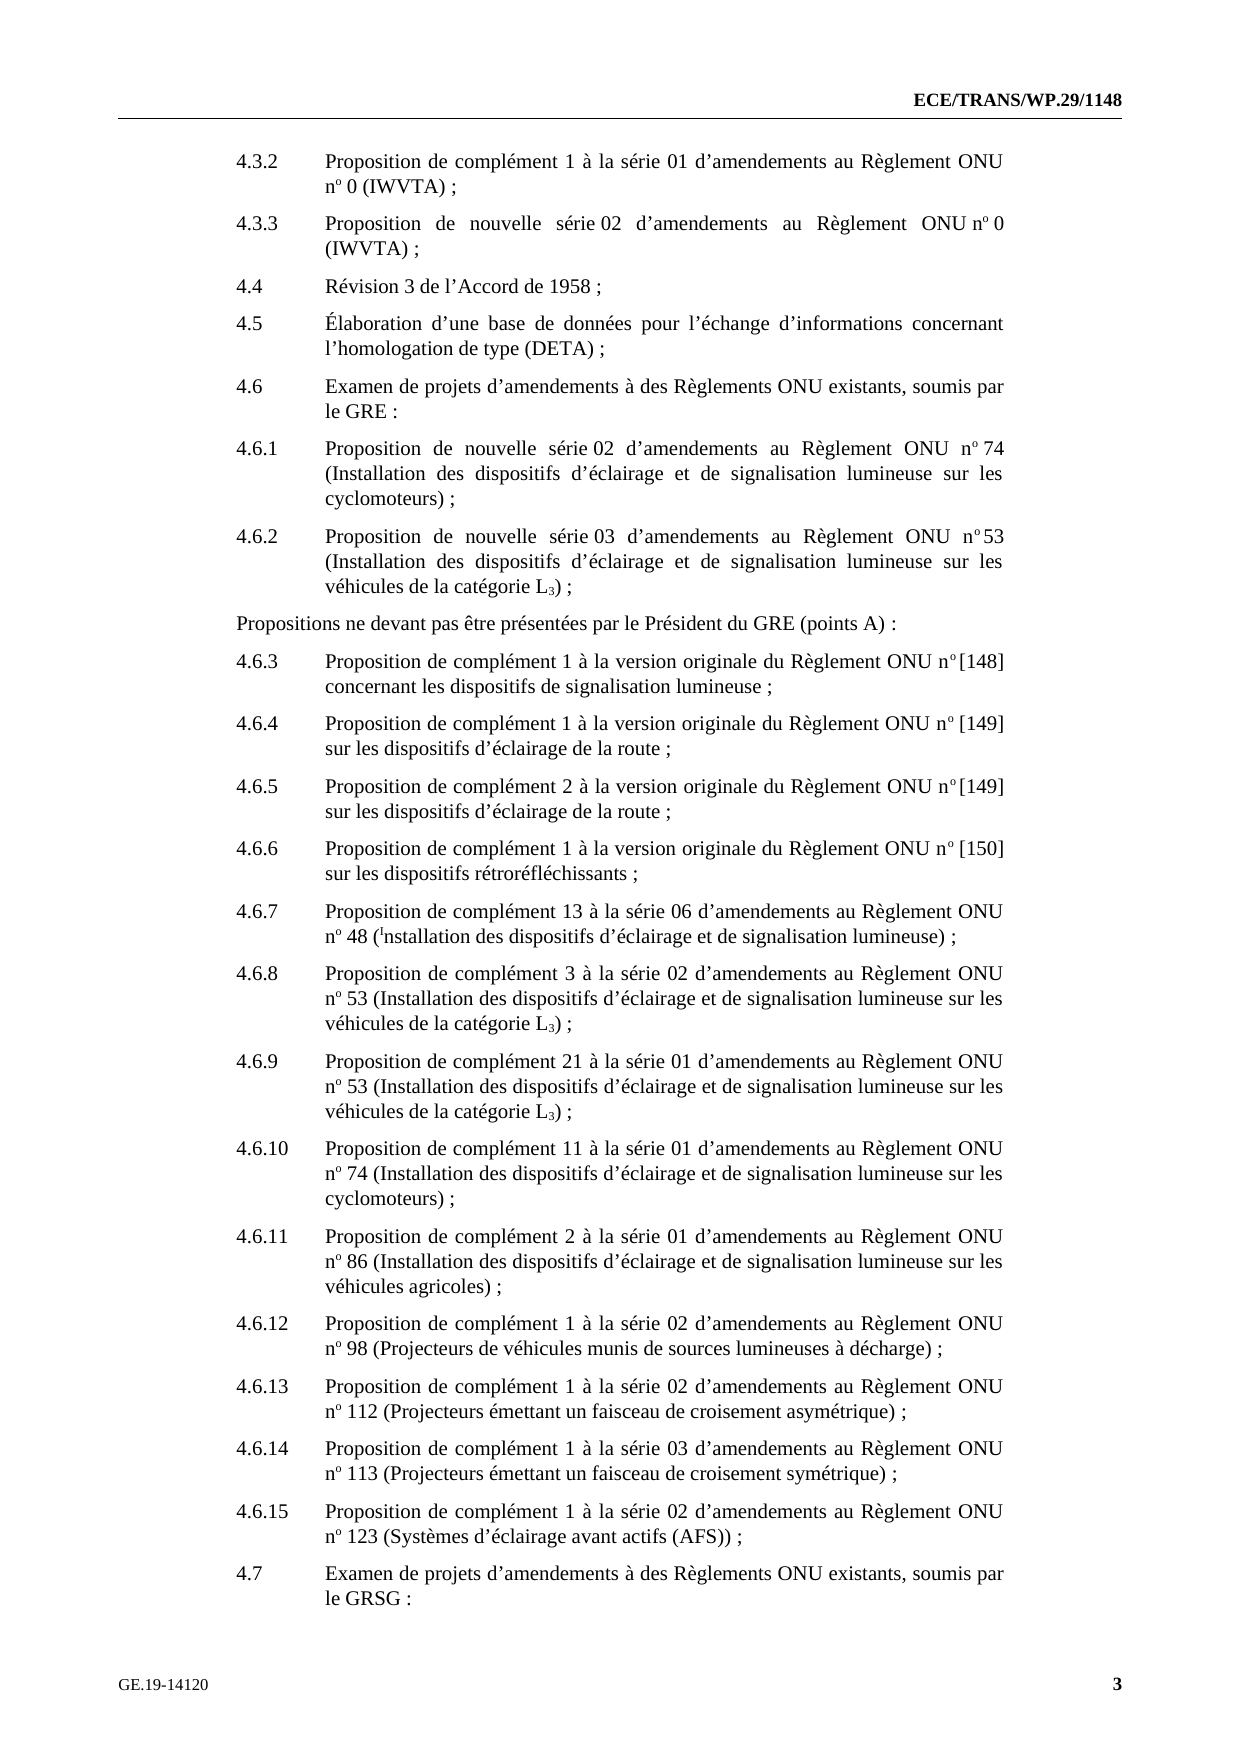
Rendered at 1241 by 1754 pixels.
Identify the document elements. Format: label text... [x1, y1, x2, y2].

text 4.6.9 Proposition de complément 21 à la série 01 d’amendements au Règlement ONU no 53 (Installation des dispositifs d’éclairage et de signalisation lumineuse sur les véhicules de la catégorie L3) ; [236, 1048, 1004, 1123]
text 4.6.2 Proposition de nouvelle série 03 d’amendements au Règlement ONU no 53 (Installation des dispositifs d’éclairage et de signalisation lumineuse sur les véhicules de la catégorie L3) ; [236, 523, 1004, 598]
text 4.4 Révision 3 de l’Accord de 1958 ; [236, 273, 1004, 298]
text 4.6.7 Proposition de complément 13 à la série 06 d’amendements au Règlement ONU no 48 (Installation des dispositifs d’éclairage et de signalisation lumineuse) ; [236, 898, 1004, 948]
text 4.6.5 Proposition de complément 2 à la version originale du Règlement ONU no [149] sur les dispositifs d’éclairage de la route ; [236, 773, 1004, 823]
text 4.6.6 Proposition de complément 1 à la version originale du Règlement ONU no [150] sur les dispositifs rétroréfléchissants ; [236, 835, 1004, 885]
text 4.6 Examen de projets d’amendements à des Règlements ONU existants, soumis par le GRE : [236, 373, 1004, 423]
text Propositions ne devant pas être présentées par le Président du GRE (points A) : [236, 610, 1004, 635]
text 4.6.1 Proposition de nouvelle série 02 d’amendements au Règlement ONU no 74 (Installation des dispositifs d’éclairage et de signalisation lumineuse sur les cyclomoteurs) ; [236, 435, 1004, 510]
text 4.6.15 Proposition de complément 1 à la série 02 d’amendements au Règlement ONU no 123 (Systèmes d’éclairage avant actifs (AFS)) ; [236, 1498, 1004, 1548]
text 4.6.13 Proposition de complément 1 à la série 02 d’amendements au Règlement ONU no 112 (Projecteurs émettant un faisceau de croisement asymétrique) ; [236, 1373, 1004, 1423]
text 4.6.11 Proposition de complément 2 à la série 01 d’amendements au Règlement ONU no 86 (Installation des dispositifs d’éclairage et de signalisation lumineuse sur les véhicules agricoles) ; [236, 1223, 1004, 1298]
text 4.6.12 Proposition de complément 1 à la série 02 d’amendements au Règlement ONU no 98 (Projecteurs de véhicules munis de sources lumineuses à décharge) ; [236, 1310, 1004, 1360]
text 4.3.2 Proposition de complément 1 à la série 01 d’amendements au Règlement ONU no 0 (IWVTA) ; [236, 148, 1004, 198]
text 4.6.10 Proposition de complément 11 à la série 01 d’amendements au Règlement ONU no 74 (Installation des dispositifs d’éclairage et de signalisation lumineuse sur les cyclomoteurs) ; [236, 1135, 1004, 1210]
text 4.7 Examen de projets d’amendements à des Règlements ONU existants, soumis par le GRSG : [236, 1560, 1004, 1610]
text 4.6.8 Proposition de complément 3 à la série 02 d’amendements au Règlement ONU no 53 (Installation des dispositifs d’éclairage et de signalisation lumineuse sur les véhicules de la catégorie L3) ; [236, 960, 1004, 1035]
text 4.5 Élaboration d’une base de données pour l’échange d’informations concernant l’homologation de type (DETA) ; [236, 310, 1004, 360]
text 4.6.4 Proposition de complément 1 à la version originale du Règlement ONU no [149] sur les dispositifs d’éclairage de la route ; [236, 710, 1004, 760]
text 4.3.3 Proposition de nouvelle série 02 d’amendements au Règlement ONU no 0 (IWVTA) ; [236, 210, 1004, 260]
text 4.6.3 Proposition de complément 1 à la version originale du Règlement ONU no [148] concernant les dispositifs de signalisation lumineuse ; [236, 648, 1004, 698]
text 4.6.14 Proposition de complément 1 à la série 03 d’amendements au Règlement ONU no 113 (Projecteurs émettant un faisceau de croisement symétrique) ; [236, 1435, 1004, 1485]
